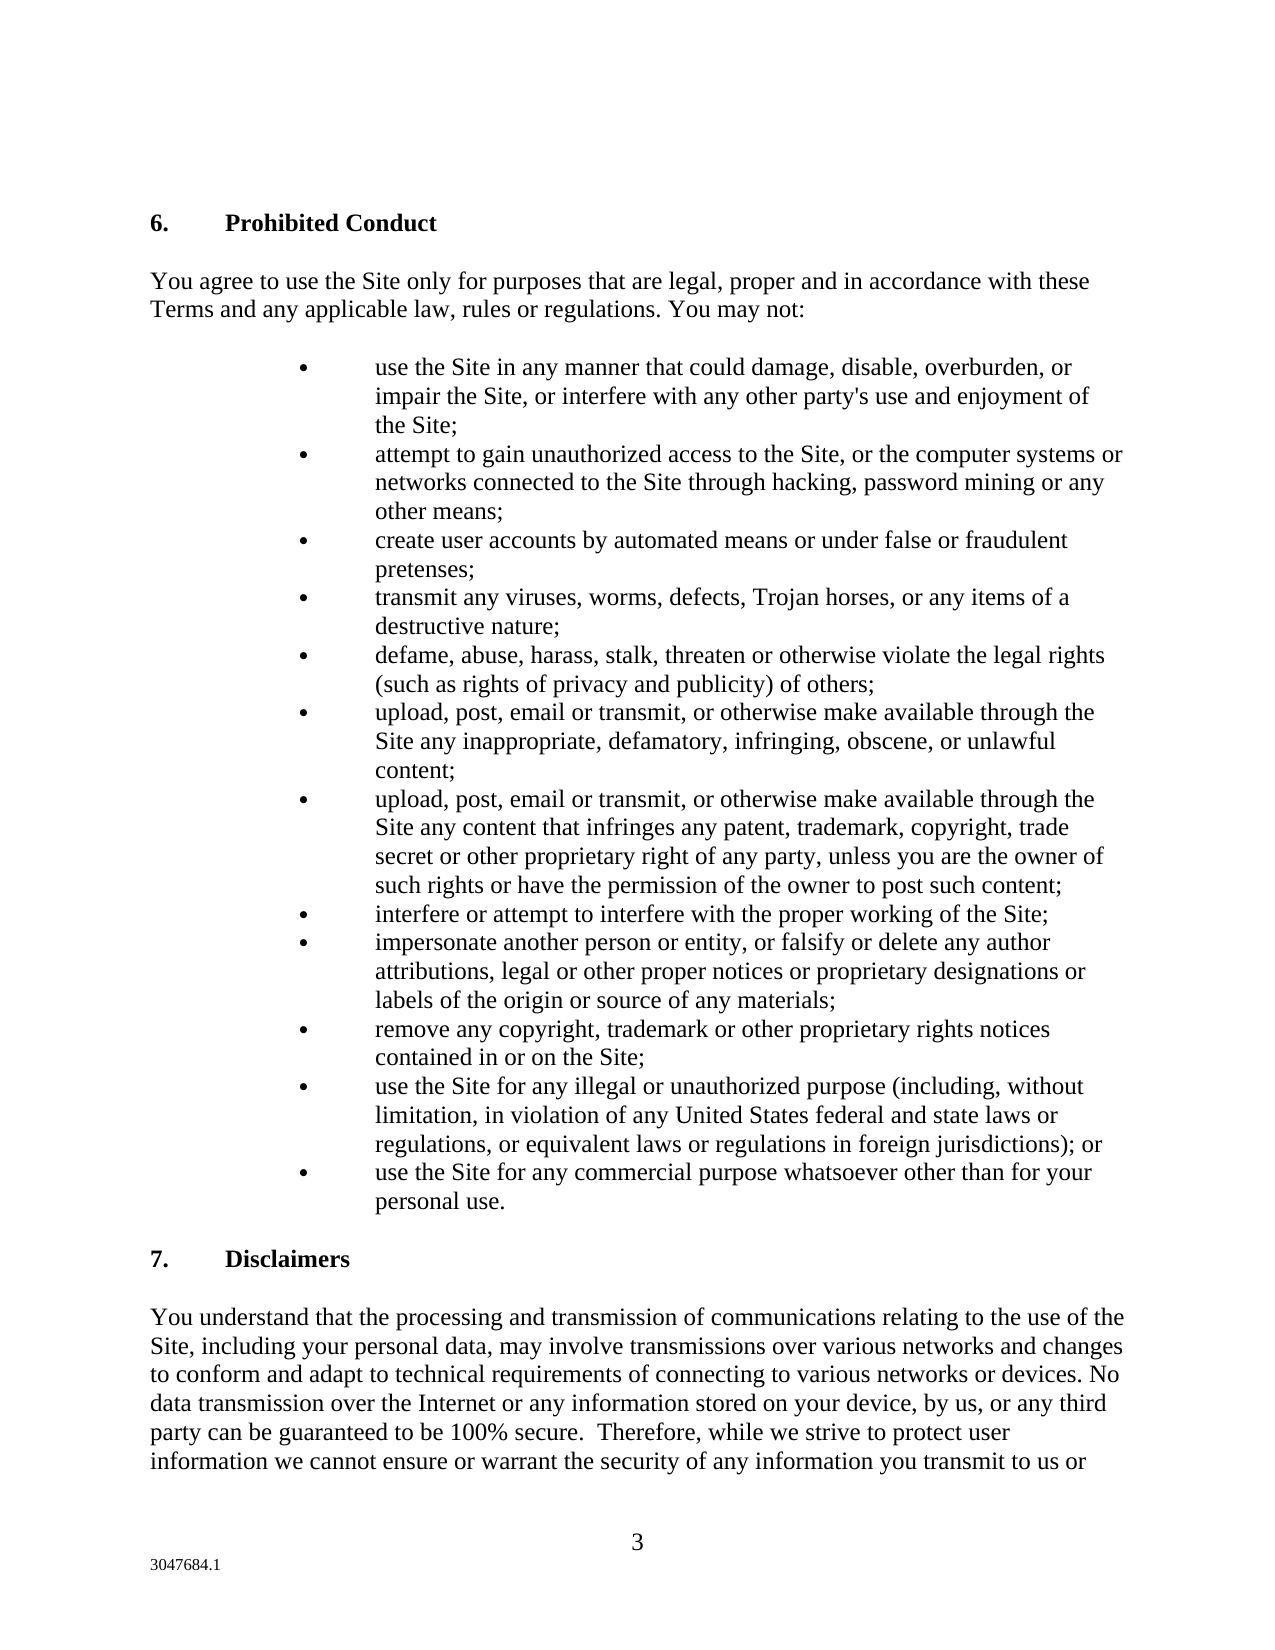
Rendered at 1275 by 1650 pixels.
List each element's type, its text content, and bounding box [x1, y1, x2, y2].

text 7. Disclaimers [150, 1244, 1125, 1273]
list use the Site for any illegal or unauthorized purpose (including, without limitation, in violation of any United States federal and state laws or regulations, or equivalent laws or regulations in foreign jurisdictions); or [300, 1071, 1125, 1157]
list interfere or attempt to interfere with the proper working of the Site; [300, 899, 1125, 927]
list use the Site for any commercial purpose whatsoever other than for your personal use. [300, 1157, 1125, 1215]
list attempt to gain unauthorized access to the Site, or the computer systems or networks connected to the Site through hacking, password mining or any other means; [300, 439, 1125, 525]
list create user accounts by automated means or under false or fraudulent pretenses; [300, 525, 1125, 582]
list use the Site in any manner that could damage, disable, overburden, or impair the Site, or interfere with any other party's use and enjoyment of the Site; [300, 352, 1125, 439]
text 6. Prohibited Conduct [150, 208, 1125, 237]
list remove any copyright, trademark or other proprietary rights notices contained in or on the Site; [300, 1014, 1125, 1071]
list impersonate another person or entity, or falsify or delete any author attributions, legal or other proper notices or proprietary designations or labels of the origin or source of any materials; [300, 927, 1125, 1014]
text You agree to use the Site only for purposes that are legal, proper and in accordance with these Terms and any applicable law, rules or regulations. You may not: [150, 266, 1125, 323]
list transmit any viruses, worms, defects, Trojan horses, or any items of a destructive nature; [300, 582, 1125, 640]
list upload, post, email or transmit, or otherwise make available through the Site any inappropriate, defamatory, infringing, obscene, or unlawful content; [300, 697, 1125, 784]
list defame, abuse, harass, stalk, threaten or otherwise violate the legal rights (such as rights of privacy and publicity) of others; [300, 640, 1125, 697]
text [150, 1302, 1125, 1474]
list upload, post, email or transmit, or otherwise make available through the Site any content that infringes any patent, trademark, copyright, trade secret or other proprietary right of any party, unless you are the owner of such rights or have the permission of the owner to post such content; [300, 784, 1125, 899]
